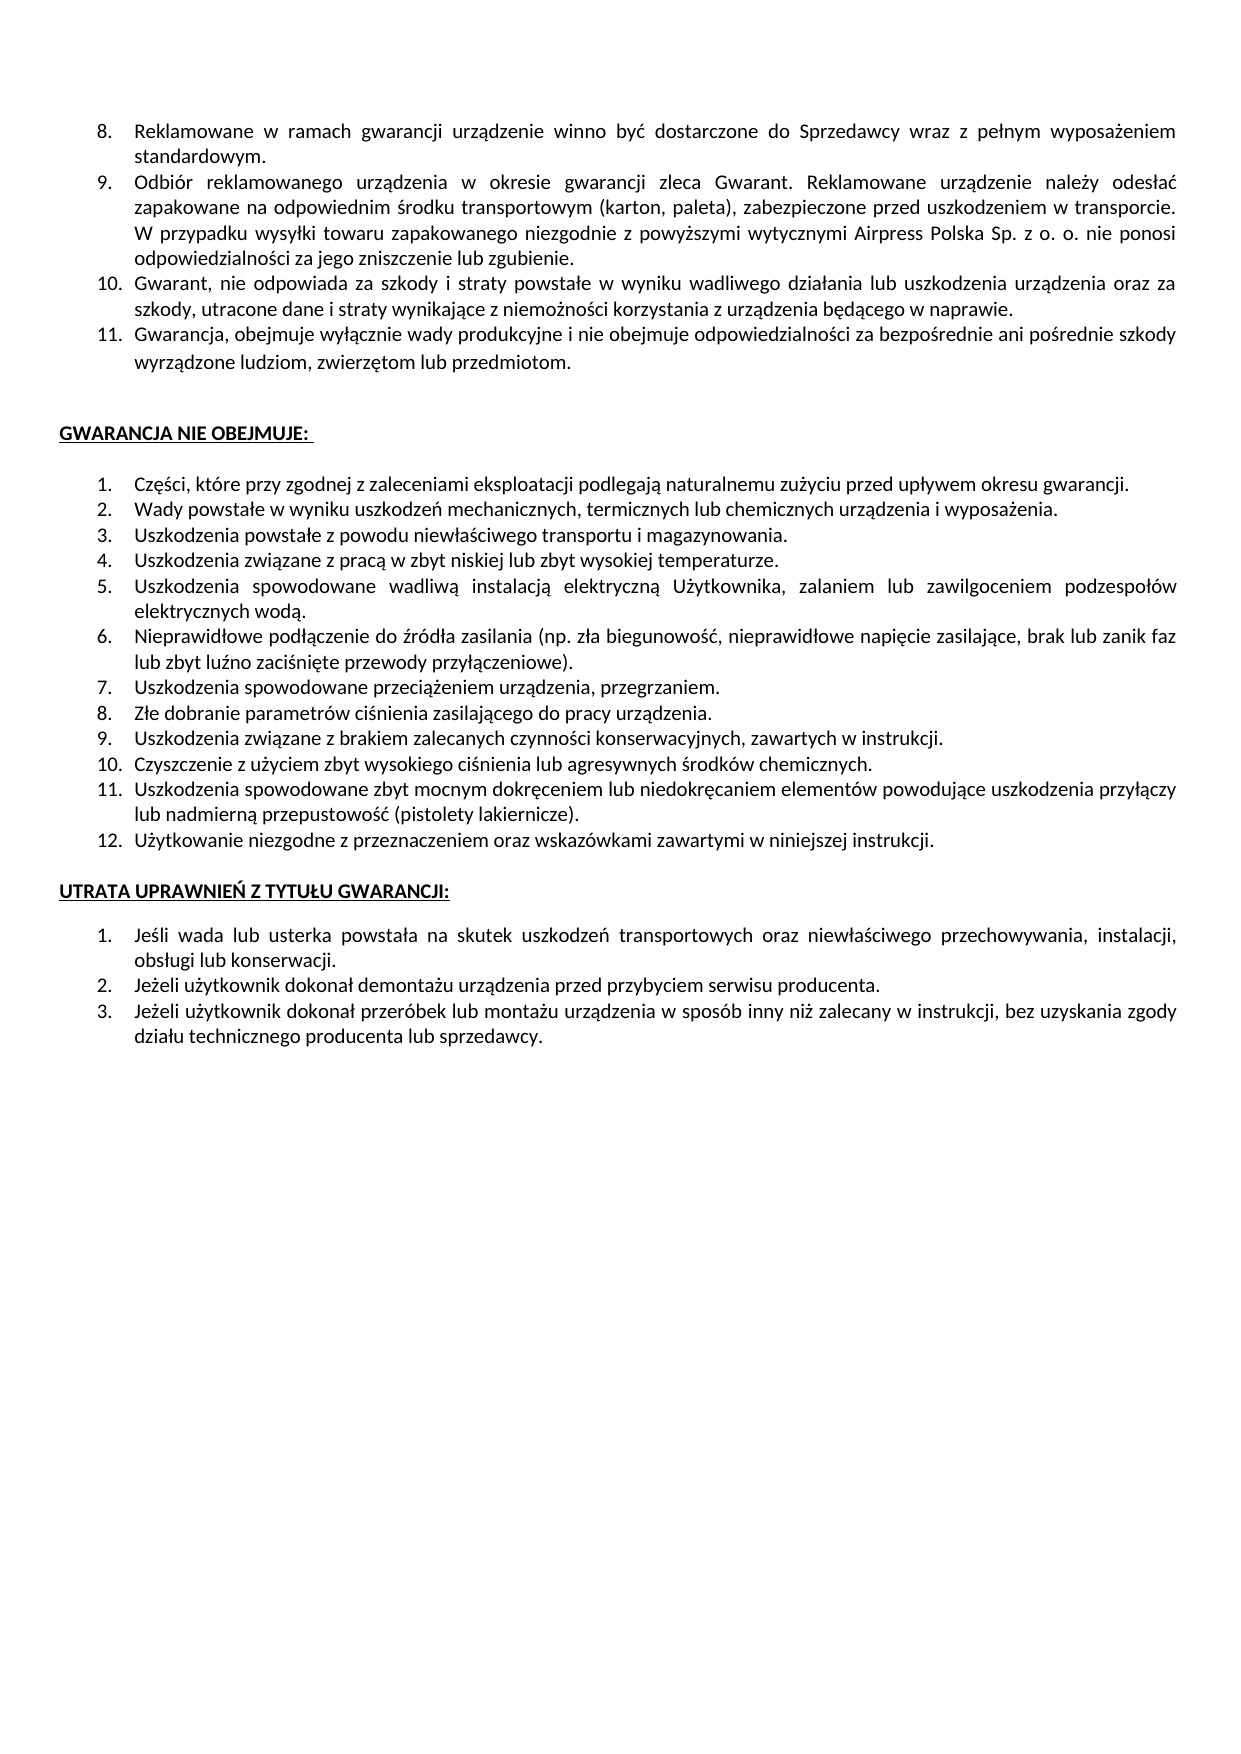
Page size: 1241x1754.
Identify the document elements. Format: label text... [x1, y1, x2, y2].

list Jeżeli użytkownik dokonał demontażu urządzenia przed przybyciem serwisu producenta. [97, 973, 1178, 998]
text UTRATA UPRAWNIEŃ Z TYTUŁU GWARANCJI: [59, 878, 1178, 903]
list Odbiór reklamowanego urządzenia w okresie gwarancji zleca Gwarant. Reklamowane urządzenie należy odesłać zapakowane na odpowiednim środku transportowym (karton, paleta), zabezpieczone przed uszkodzeniem w transporcie. W przypadku wysyłki towaru zapakowanego niezgodnie z powyższymi wytycznymi Airpress Polska Sp. z o. o. nie ponosi odpowiedzialności za jego zniszczenie lub zgubienie. [97, 169, 1178, 271]
list Jeżeli użytkownik dokonał przeróbek lub montażu urządzenia w sposób inny niż zalecany w instrukcji, bez uzyskania zgody działu technicznego producenta lub sprzedawcy. [97, 998, 1178, 1049]
list Uszkodzenia spowodowane wadliwą instalacją elektryczną Użytkownika, zalaniem lub zawilgoceniem podzespołów elektrycznych wodą. [97, 573, 1178, 624]
list Uszkodzenia spowodowane zbyt mocnym dokręceniem lub niedokręcaniem elementów powodujące uszkodzenia przyłączy lub nadmierną przepustowość (pistolety lakiernicze). [97, 776, 1178, 827]
list Uszkodzenia powstałe z powodu niewłaściwego transportu i magazynowania. [97, 522, 1178, 547]
list Uszkodzenia związane z brakiem zalecanych czynności konserwacyjnych, zawartych w instrukcji. [97, 725, 1178, 751]
list Uszkodzenia spowodowane przeciążeniem urządzenia, przegrzaniem. [97, 674, 1178, 700]
list Nieprawidłowe podłączenie do źródła zasilania (np. zła biegunowość, nieprawidłowe napięcie zasilające, brak lub zanik faz lub zbyt luźno zaciśnięte przewody przyłączeniowe). [97, 624, 1178, 674]
list Gwarancja, obejmuje wyłącznie wady produkcyjne i nie obejmuje odpowiedzialności za bezpośrednie ani pośrednie szkody wyrządzone ludziom, zwierzętom lub przedmiotom. [97, 321, 1178, 374]
list Złe dobranie parametrów ciśnienia zasilającego do pracy urządzenia. [97, 700, 1178, 725]
text GWARANCJA NIE OBEJMUJE: [59, 420, 1178, 446]
list Użytkowanie niezgodne z przeznaczeniem oraz wskazówkami zawartymi w niniejszej instrukcji. [97, 827, 1178, 852]
list Jeśli wada lub usterka powstała na skutek uszkodzeń transportowych oraz niewłaściwego przechowywania, instalacji, obsługi lub konserwacji. [97, 922, 1178, 973]
list Części, które przy zgodnej z zaleceniami eksploatacji podlegają naturalnemu zużyciu przed upływem okresu gwarancji. [97, 471, 1178, 497]
list Uszkodzenia związane z pracą w zbyt niskiej lub zbyt wysokiej temperaturze. [97, 547, 1178, 573]
list Czyszczenie z użyciem zbyt wysokiego ciśnienia lub agresywnych środków chemicznych. [97, 751, 1178, 776]
list Gwarant, nie odpowiada za szkody i straty powstałe w wyniku wadliwego działania lub uszkodzenia urządzenia oraz za szkody, utracone dane i straty wynikające z niemożności korzystania z urządzenia będącego w naprawie. [97, 271, 1178, 321]
list Wady powstałe w wyniku uszkodzeń mechanicznych, termicznych lub chemicznych urządzenia i wyposażenia. [97, 497, 1178, 522]
list Reklamowane w ramach gwarancji urządzenie winno być dostarczone do Sprzedawcy wraz z pełnym wyposażeniem standardowym. [97, 118, 1178, 169]
